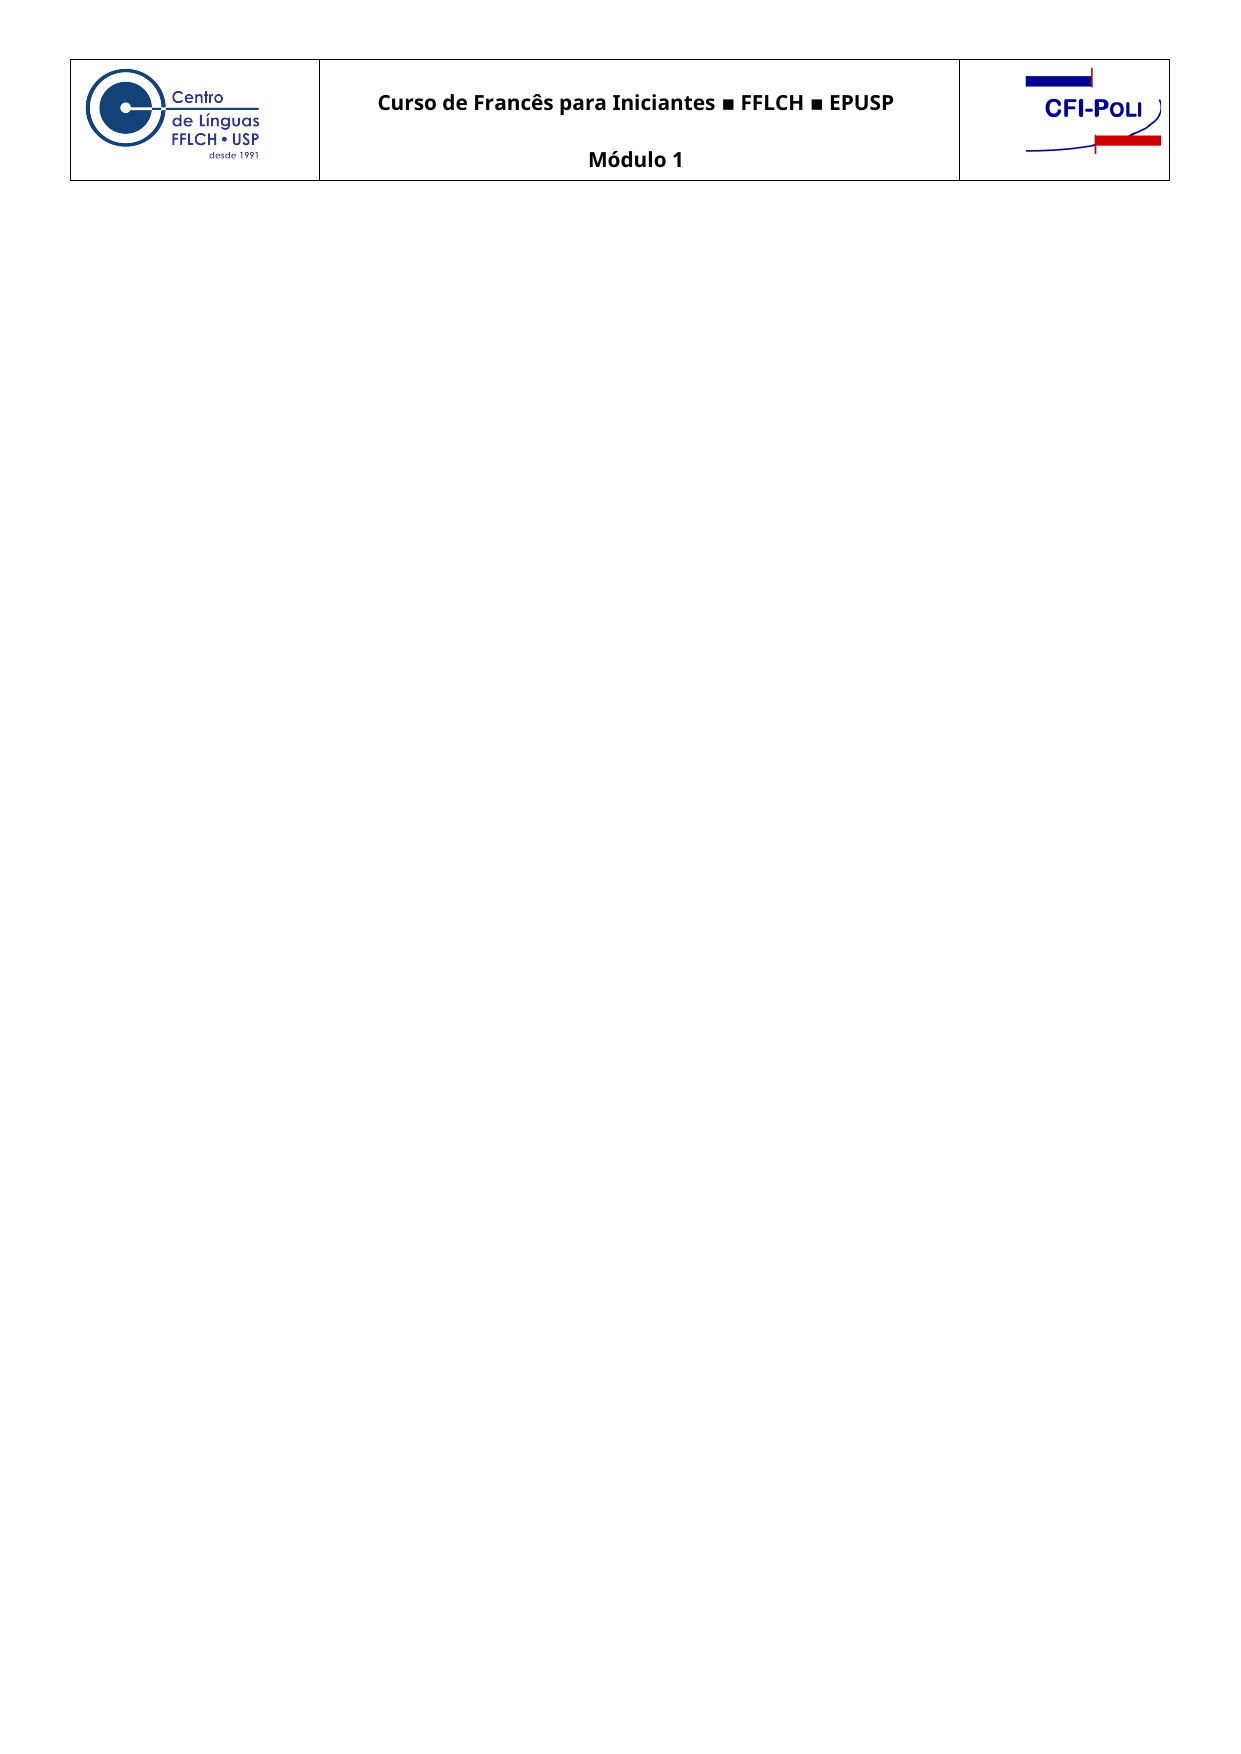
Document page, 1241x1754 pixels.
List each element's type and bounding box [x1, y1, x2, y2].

picture [77, 60, 268, 170]
picture [1025, 67, 1162, 154]
